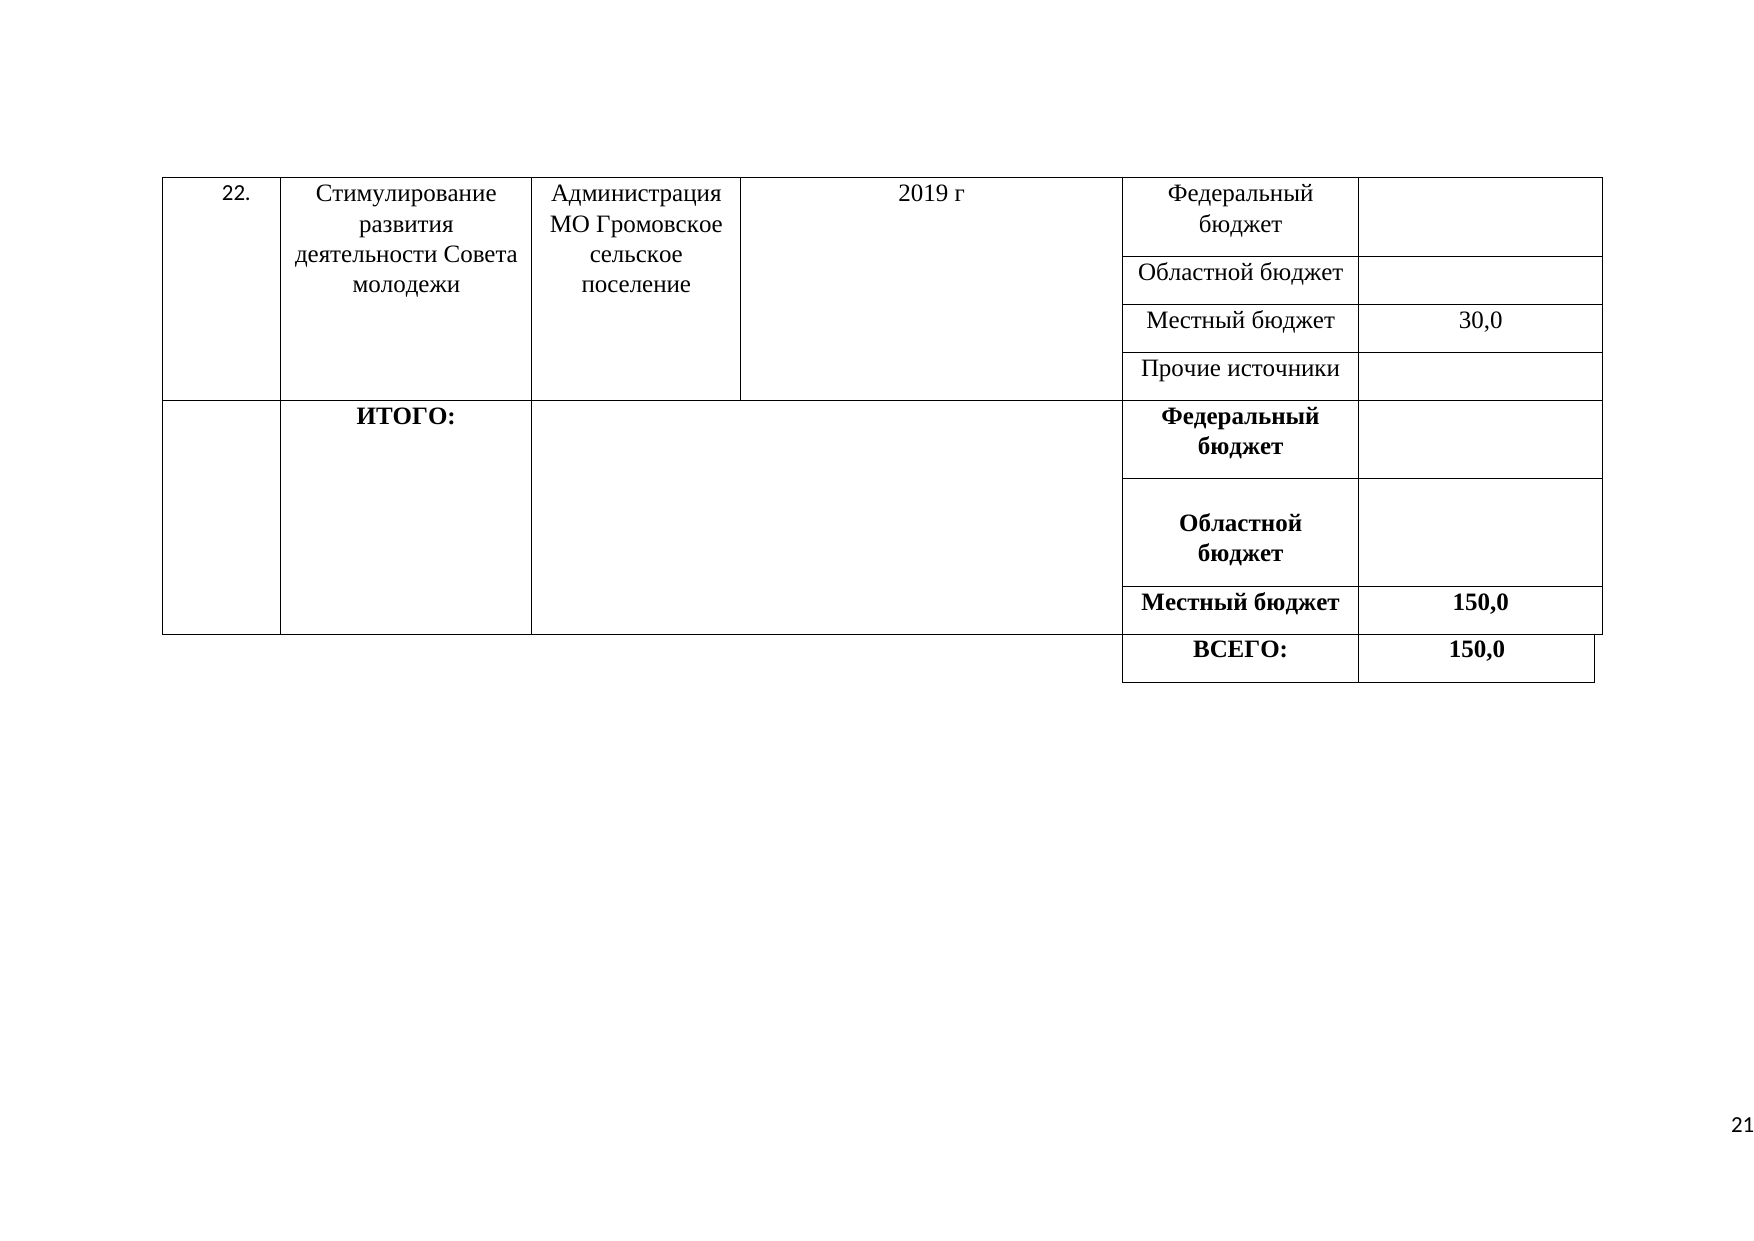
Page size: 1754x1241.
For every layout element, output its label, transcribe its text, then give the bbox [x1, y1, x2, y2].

table_cell 30,0 [1359, 305, 1602, 352]
table_cell 2019 г [741, 178, 1122, 400]
table_cell Областной бюджет [1123, 479, 1358, 586]
table_cell Федеральный бюджет [1123, 178, 1358, 256]
table_cell ВСЕГО: [1123, 635, 1358, 682]
table_cell Местный бюджет [1123, 587, 1358, 633]
table_cell Местный бюджет [1123, 305, 1358, 352]
table_cell [1359, 178, 1602, 256]
table_cell [1359, 479, 1602, 586]
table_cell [532, 178, 740, 400]
table_cell Федеральный бюджет [1123, 401, 1358, 478]
table_cell [1359, 257, 1602, 304]
table_cell [1359, 401, 1602, 478]
table_cell ИТОГО: [281, 401, 531, 633]
table_cell Прочие источники [1123, 353, 1358, 400]
table_cell [163, 401, 280, 633]
table_cell [532, 401, 1122, 633]
table_cell 150,0 [1359, 635, 1594, 682]
table_cell 150,0 [1359, 587, 1602, 633]
table_cell Областной бюджет [1123, 257, 1358, 304]
table_cell Стимулирование развития деятельности Совета молодежи [281, 178, 531, 400]
table_cell [1359, 353, 1602, 400]
table_cell [163, 178, 280, 400]
